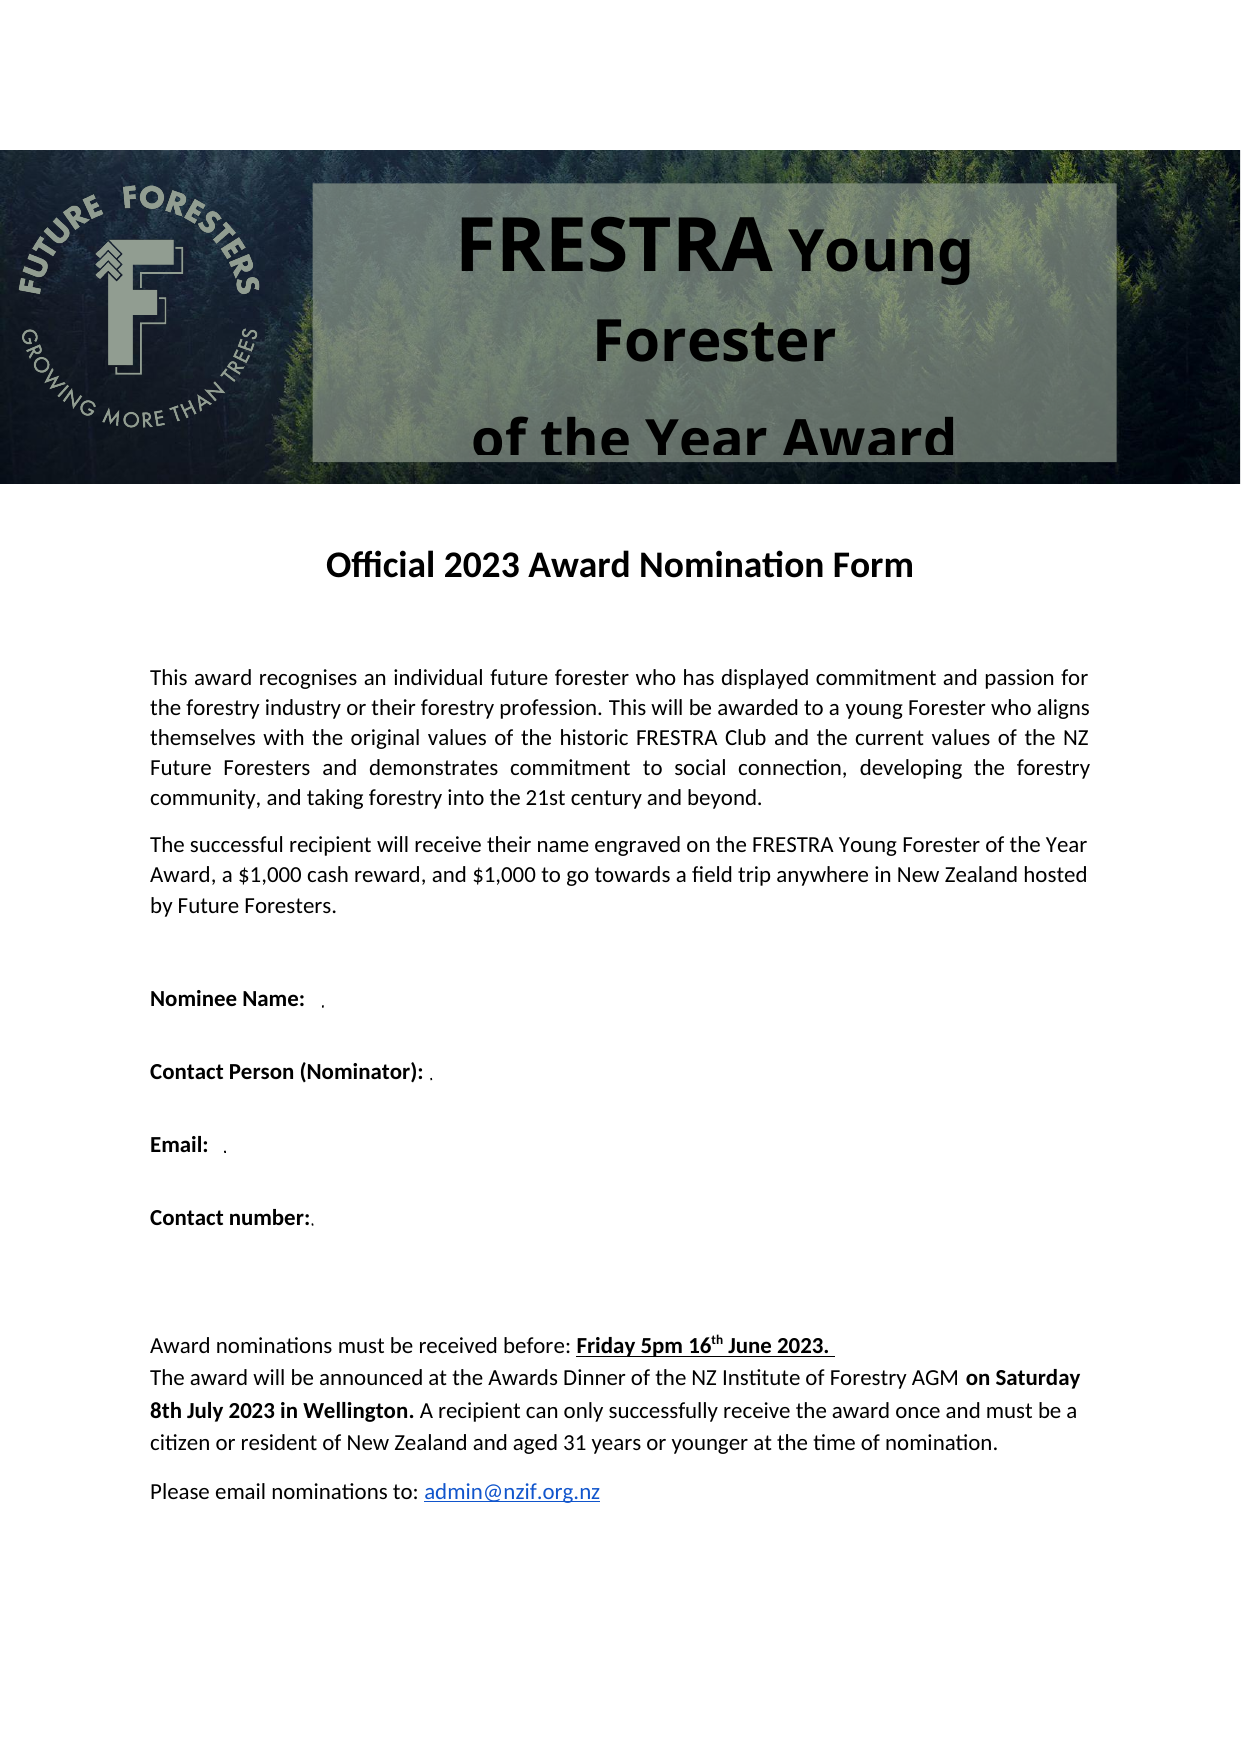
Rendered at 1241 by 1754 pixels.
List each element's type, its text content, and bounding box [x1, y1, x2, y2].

text Please email nominations to: admin@nzif.org.nz [150, 1477, 1090, 1505]
text The successful recipient will receive their name engraved on the FRESTRA Young Forester of the Year Award, a $1,000 cash reward, and $1,000 to go towards a field trip anywhere in New Zealand hosted by Future Foresters. [150, 830, 1090, 919]
picture [0, 150, 1241, 484]
text Nominee Name: [150, 984, 1090, 1012]
text Official 2023 Award Nomination Form [150, 541, 1090, 587]
text Email: [150, 1130, 1090, 1158]
text Award nominations must be received before: Friday 5pm 16th June 2023. The award will be announced at the Awards Dinner of the NZ Institute of Forestry AGM on Saturday 8th July 2023 in Wellington. A recipient can only successfully receive the award once and must be a citizen or resident of New Zealand and aged 31 years or younger at the time of nomination. [150, 1331, 1090, 1456]
text Contact number: [150, 1203, 1090, 1287]
text This award recognises an individual future forester who has displayed commitment and passion for the forestry industry or their forestry profession. This will be awarded to a young Forester who aligns themselves with the original values of the historic FRESTRA Club and the current values of the NZ Future Foresters and demonstrates commitment to social connection, developing the forestry community, and taking forestry into the 21st century and beyond. [150, 663, 1090, 811]
text Contact Person (Nominator): [150, 1057, 1090, 1085]
